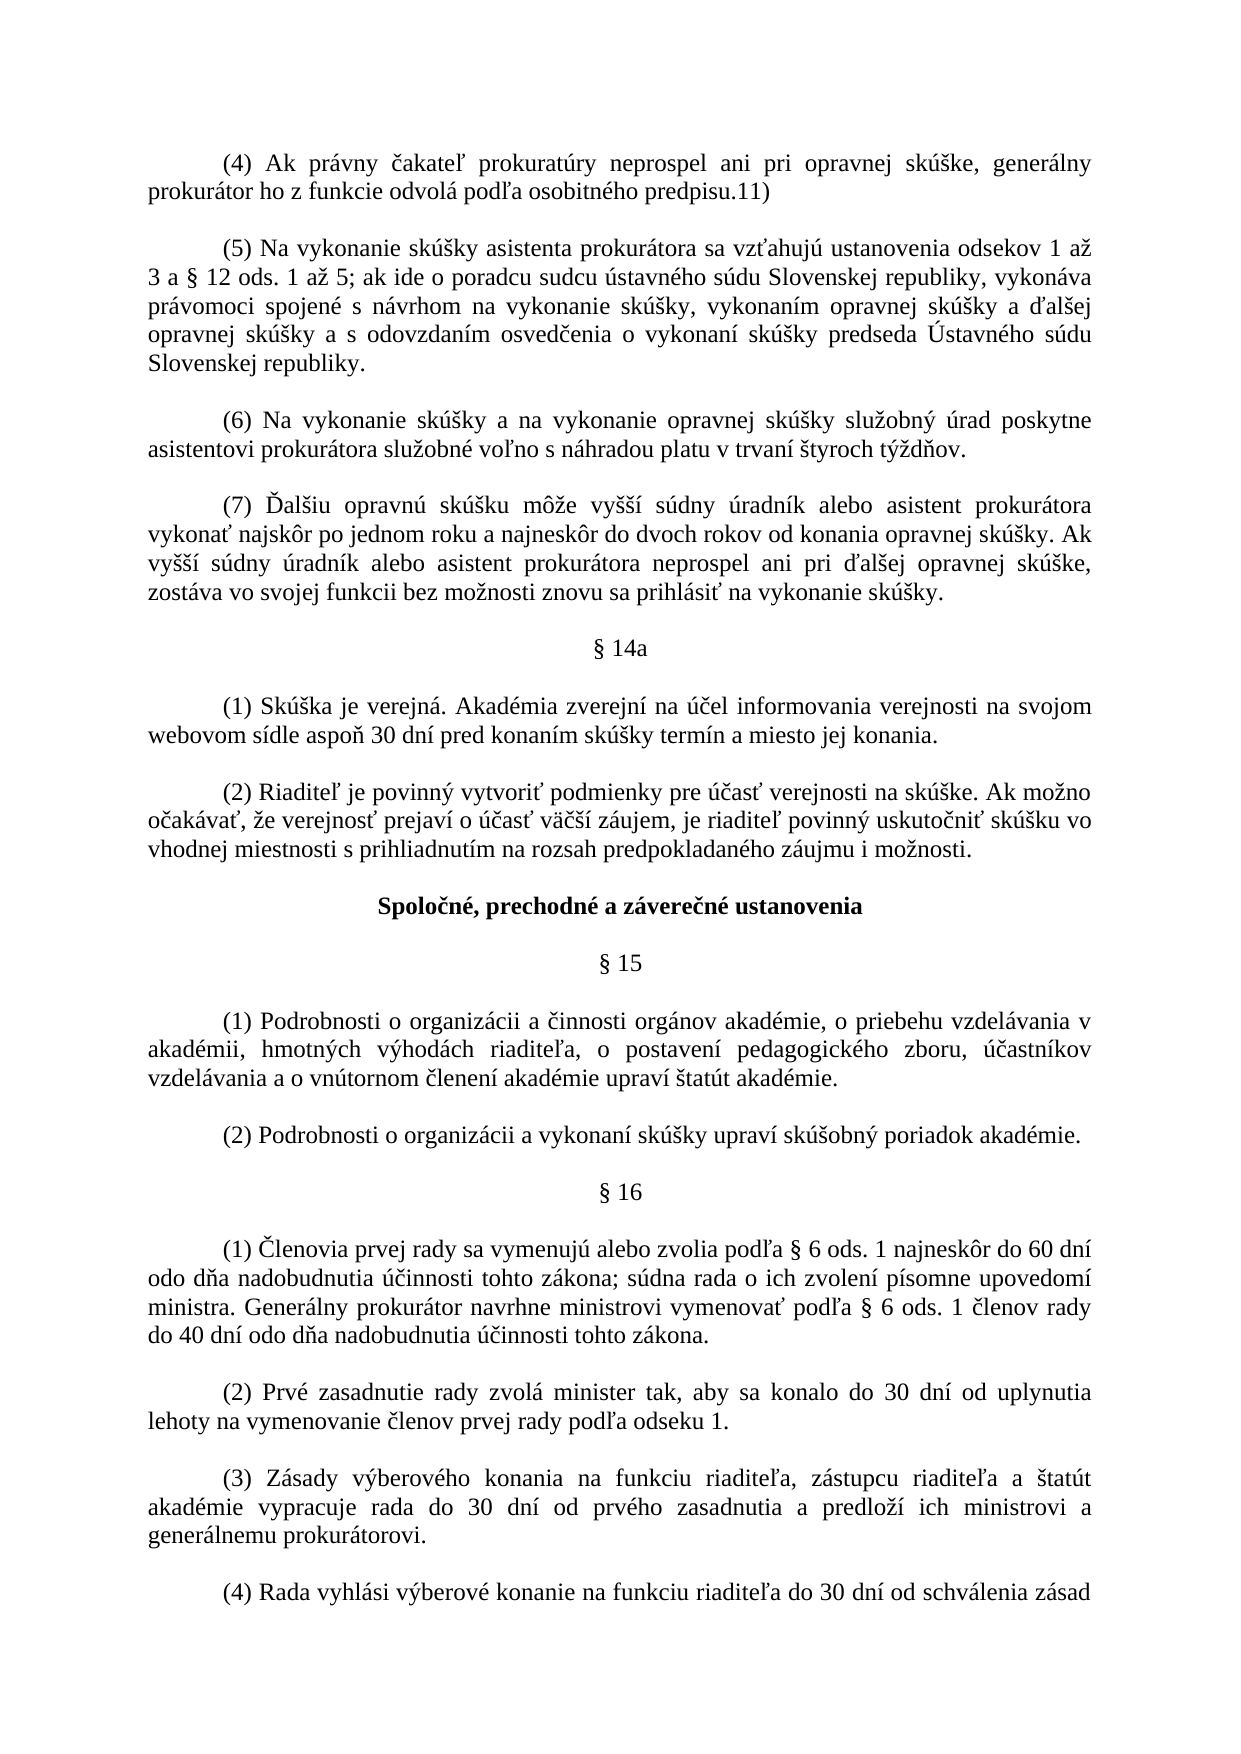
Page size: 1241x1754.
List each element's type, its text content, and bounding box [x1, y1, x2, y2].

text (1) Podrobnosti o organizácii a činnosti orgánov akadémie, o priebehu vzdelávania v akadémii, hmotných výhodách riaditeľa, o postavení pedagogického zboru, účastníkov vzdelávania a o vnútornom členení akadémie upraví štatút akadémie. [148, 1006, 1092, 1092]
text Spoločné, prechodné a záverečné ustanovenia [148, 891, 1092, 919]
text (6) Na vykonanie skúšky a na vykonanie opravnej skúšky služobný úrad poskytne asistentovi prokurátora služobné voľno s náhradou platu v trvaní štyroch týždňov. [148, 405, 1092, 462]
text (5) Na vykonanie skúšky asistenta prokurátora sa vzťahujú ustanovenia odsekov 1 až 3 a § 12 ods. 1 až 5; ak ide o poradcu sudcu ústavného súdu Slovenskej republiky, vykonáva právomoci spojené s návrhom na vykonanie skúšky, vykonaním opravnej skúšky a ďalšej opravnej skúšky a s odovzdaním osvedčenia o vykonaní skúšky predseda Ústavného súdu Slovenskej republiky. [148, 233, 1092, 377]
text (2) Riaditeľ je povinný vytvoriť podmienky pre účasť verejnosti na skúške. Ak možno očakávať, že verejnosť prejaví o účasť väčší záujem, je riaditeľ povinný uskutočniť skúšku vo vhodnej miestnosti s prihliadnutím na rozsah predpokladaného záujmu i možnosti. [148, 777, 1092, 863]
text (3) Zásady výberového konania na funkciu riaditeľa, zástupcu riaditeľa a štatút akadémie vypracuje rada do 30 dní od prvého zasadnutia a predloží ich ministrovi a generálnemu prokurátorovi. [148, 1463, 1092, 1549]
text § 16 [148, 1177, 1092, 1206]
text § 14a [148, 633, 1092, 662]
text (2) Prvé zasadnutie rady zvolá minister tak, aby sa konalo do 30 dní od uplynutia lehoty na vymenovanie členov prvej rady podľa odseku 1. [148, 1377, 1092, 1435]
text (1) Členovia prvej rady sa vymenujú alebo zvolia podľa § 6 ods. 1 najneskôr do 60 dní odo dňa nadobudnutia účinnosti tohto zákona; súdna rada o ich zvolení písomne upovedomí ministra. Generálny prokurátor navrhne ministrovi vymenovať podľa § 6 ods. 1 členov rady do 40 dní odo dňa nadobudnutia účinnosti tohto zákona. [148, 1234, 1092, 1349]
text § 15 [148, 948, 1092, 977]
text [148, 1577, 1092, 1606]
text (2) Podrobnosti o organizácii a vykonaní skúšky upraví skúšobný poriadok akadémie. [148, 1120, 1092, 1149]
text (1) Skúška je verejná. Akadémia zverejní na účel informovania verejnosti na svojom webovom sídle aspoň 30 dní pred konaním skúšky termín a miesto jej konania. [148, 691, 1092, 748]
text (4) Ak právny čakateľ prokuratúry neprospel ani pri opravnej skúške, generálny prokurátor ho z funkcie odvolá podľa osobitného predpisu.11) [148, 148, 1092, 205]
text (7) Ďalšiu opravnú skúšku môže vyšší súdny úradník alebo asistent prokurátora vykonať najskôr po jednom roku a najneskôr do dvoch rokov od konania opravnej skúšky. Ak vyšší súdny úradník alebo asistent prokurátora neprospel ani pri ďalšej opravnej skúške, zostáva vo svojej funkcii bez možnosti znovu sa prihlásiť na vykonanie skúšky. [148, 491, 1092, 606]
